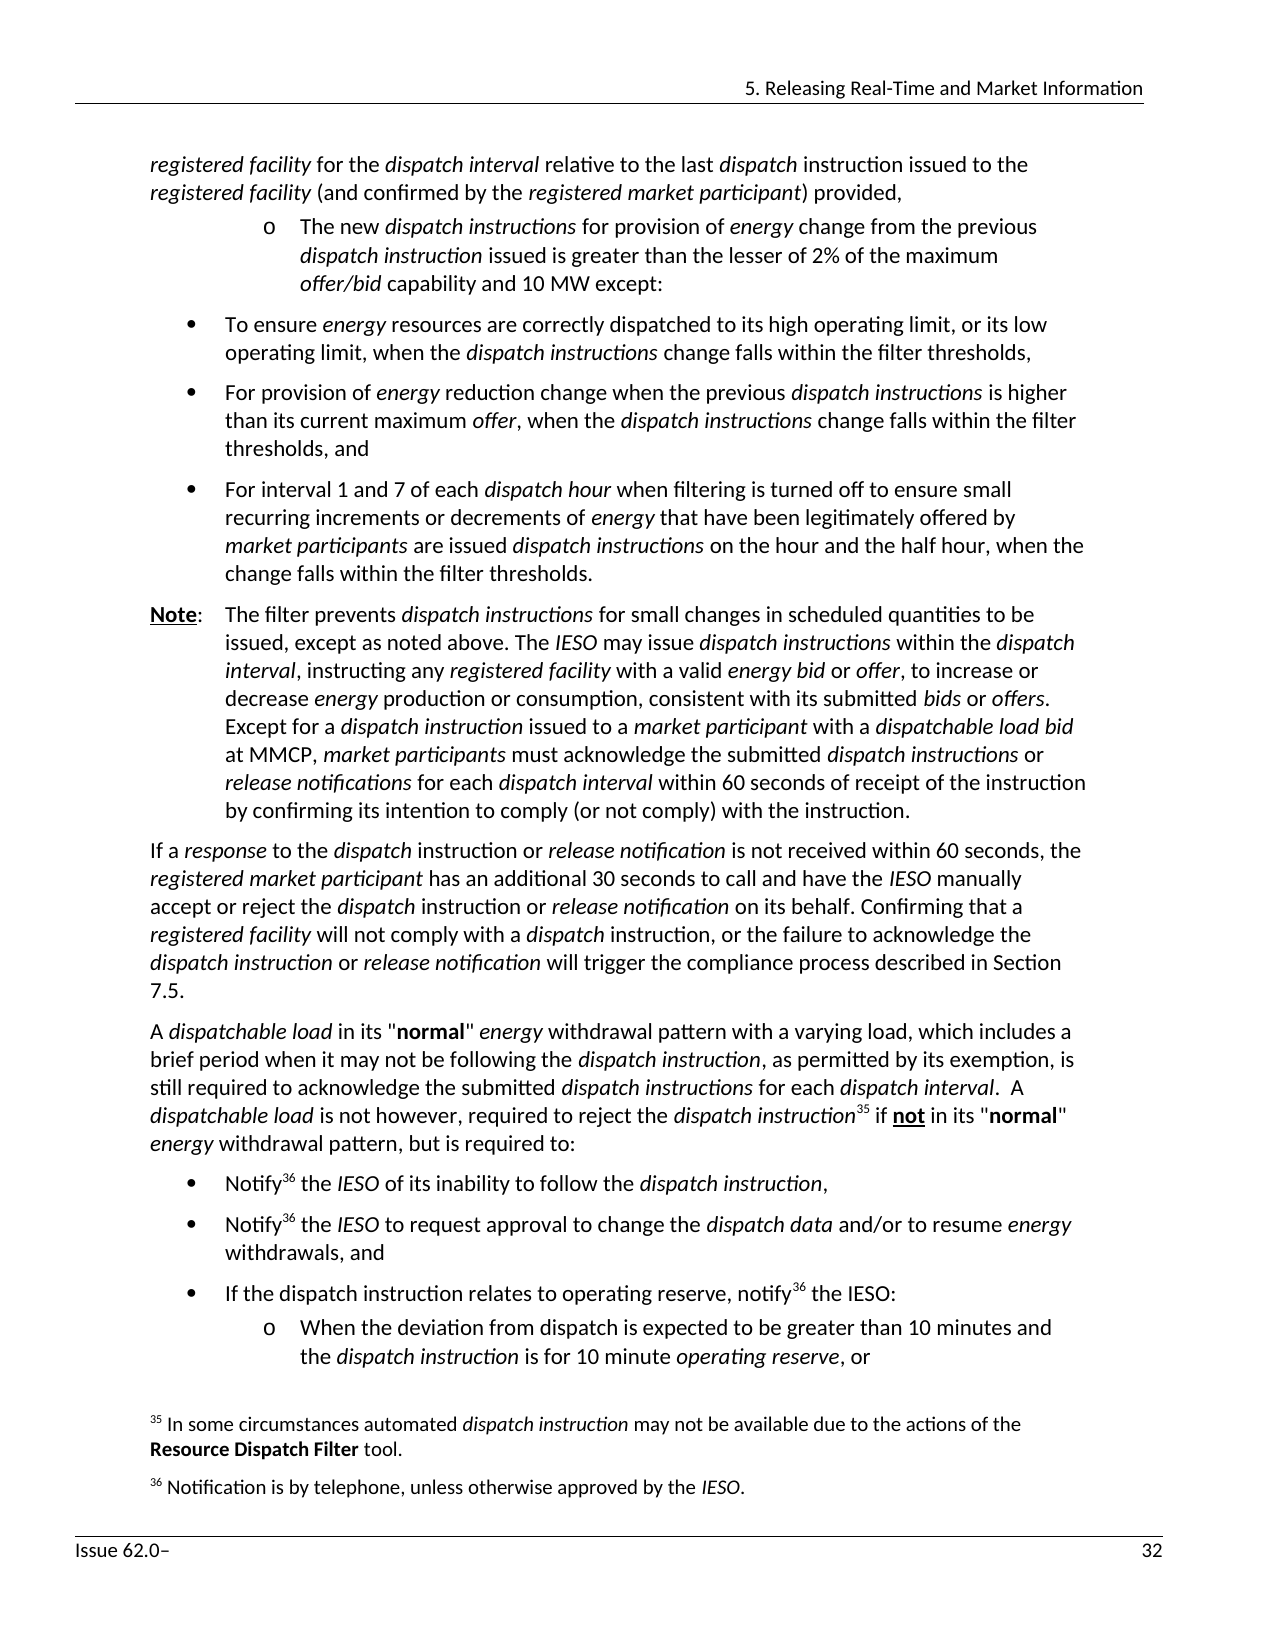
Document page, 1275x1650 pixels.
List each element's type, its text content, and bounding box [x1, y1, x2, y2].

list Notify36 the IESO to request approval to change the dispatch data and/or to resume energy withdrawals, and [187, 1210, 1088, 1266]
list The new dispatch instructions for provision of energy change from the previous dispatch instruction issued is greater than the lesser of 2% of the maximum offer/bid capability and 10 MW except: [262, 212, 1088, 297]
list If the dispatch instruction relates to operating reserve, notify36 the IESO: [187, 1279, 1088, 1307]
list Notify the IESO of its inability to follow the dispatch instruction, [187, 1169, 1088, 1198]
text If a response to the dispatch instruction or release notification is not received within 60 seconds, the registered market participant has an additional 30 seconds to call and have the IESO manually accept or reject the dispatch instruction or release notification on its behalf. Confirming that a registered facility will not comply with a dispatch instruction, or the failure to acknowledge the dispatch instruction or release notification will trigger the compliance process described in Section 7.5. [150, 836, 1088, 1004]
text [150, 150, 1088, 206]
list When the deviation from dispatch is expected to be greater than 10 minutes and the dispatch instruction is for 10 minute operating reserve, or [262, 1313, 1088, 1370]
text A dispatchable load in its "normal" energy withdrawal pattern with a varying load, which includes a brief period when it may not be following the dispatch instruction, as permitted by its exemption, is still required to acknowledge the submitted dispatch instructions for each dispatch interval. A dispatchable load is not however, required to reject the dispatch instruction if not in its "normal" energy withdrawal pattern, but is required to: [150, 1017, 1088, 1157]
text Note: The filter prevents dispatch instructions for small changes in scheduled quantities to be issued, except as noted above. The IESO may issue dispatch instructions within the dispatch interval, instructing any registered facility with a valid energy bid or offer, to increase or decrease energy production or consumption, consistent with its submitted bids or offers. Except for a dispatch instruction issued to a market participant with a dispatchable load bid at MMCP, market participants must acknowledge the submitted dispatch instructions or release notifications for each dispatch interval within 60 seconds of receipt of the instruction by confirming its intention to comply (or not comply) with the instruction. [150, 600, 1088, 824]
list To ensure energy resources are correctly dispatched to its high operating limit, or its low operating limit, when the dispatch instructions change falls within the filter thresholds, [187, 310, 1088, 366]
list For provision of energy reduction change when the previous dispatch instructions is higher than its current maximum offer, when the dispatch instructions change falls within the filter thresholds, and [187, 378, 1088, 463]
list For interval 1 and 7 of each dispatch hour when filtering is turned off to ensure small recurring increments or decrements of energy that have been legitimately offered by market participants are issued dispatch instructions on the hour and the half hour, when the change falls within the filter thresholds. [187, 475, 1088, 587]
